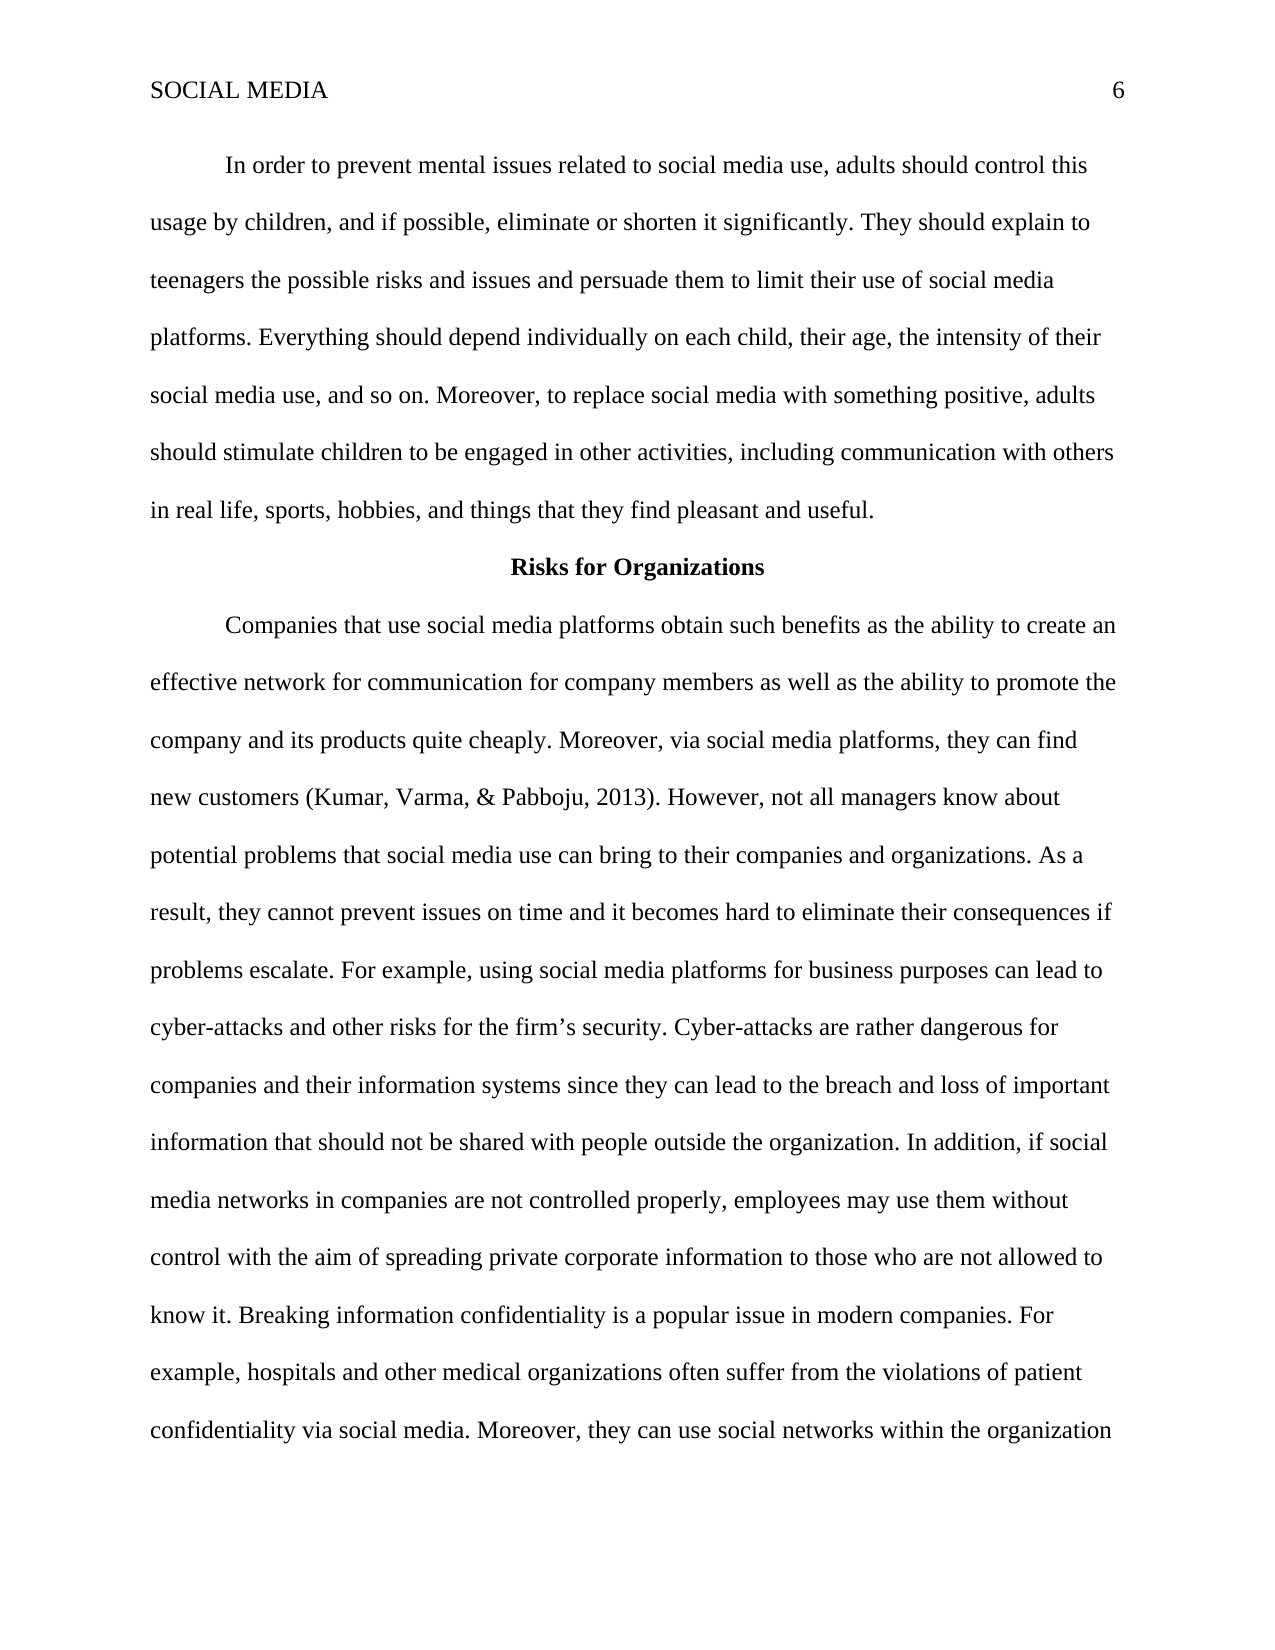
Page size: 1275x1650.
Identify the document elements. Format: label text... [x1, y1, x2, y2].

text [150, 610, 1125, 1444]
text In order to prevent mental issues related to social media use, adults should control this usage by children, and if possible, eliminate or shorten it significantly. They should explain to teenagers the possible risks and issues and persuade them to limit their use of social media platforms. Everything should depend individually on each child, their age, the intensity of their social media use, and so on. Moreover, to replace social media with something positive, adults should stimulate children to be engaged in other activities, including communication with others in real life, sports, hobbies, and things that they find pleasant and useful. [150, 150, 1125, 524]
text Risks for Organizations [150, 552, 1125, 581]
